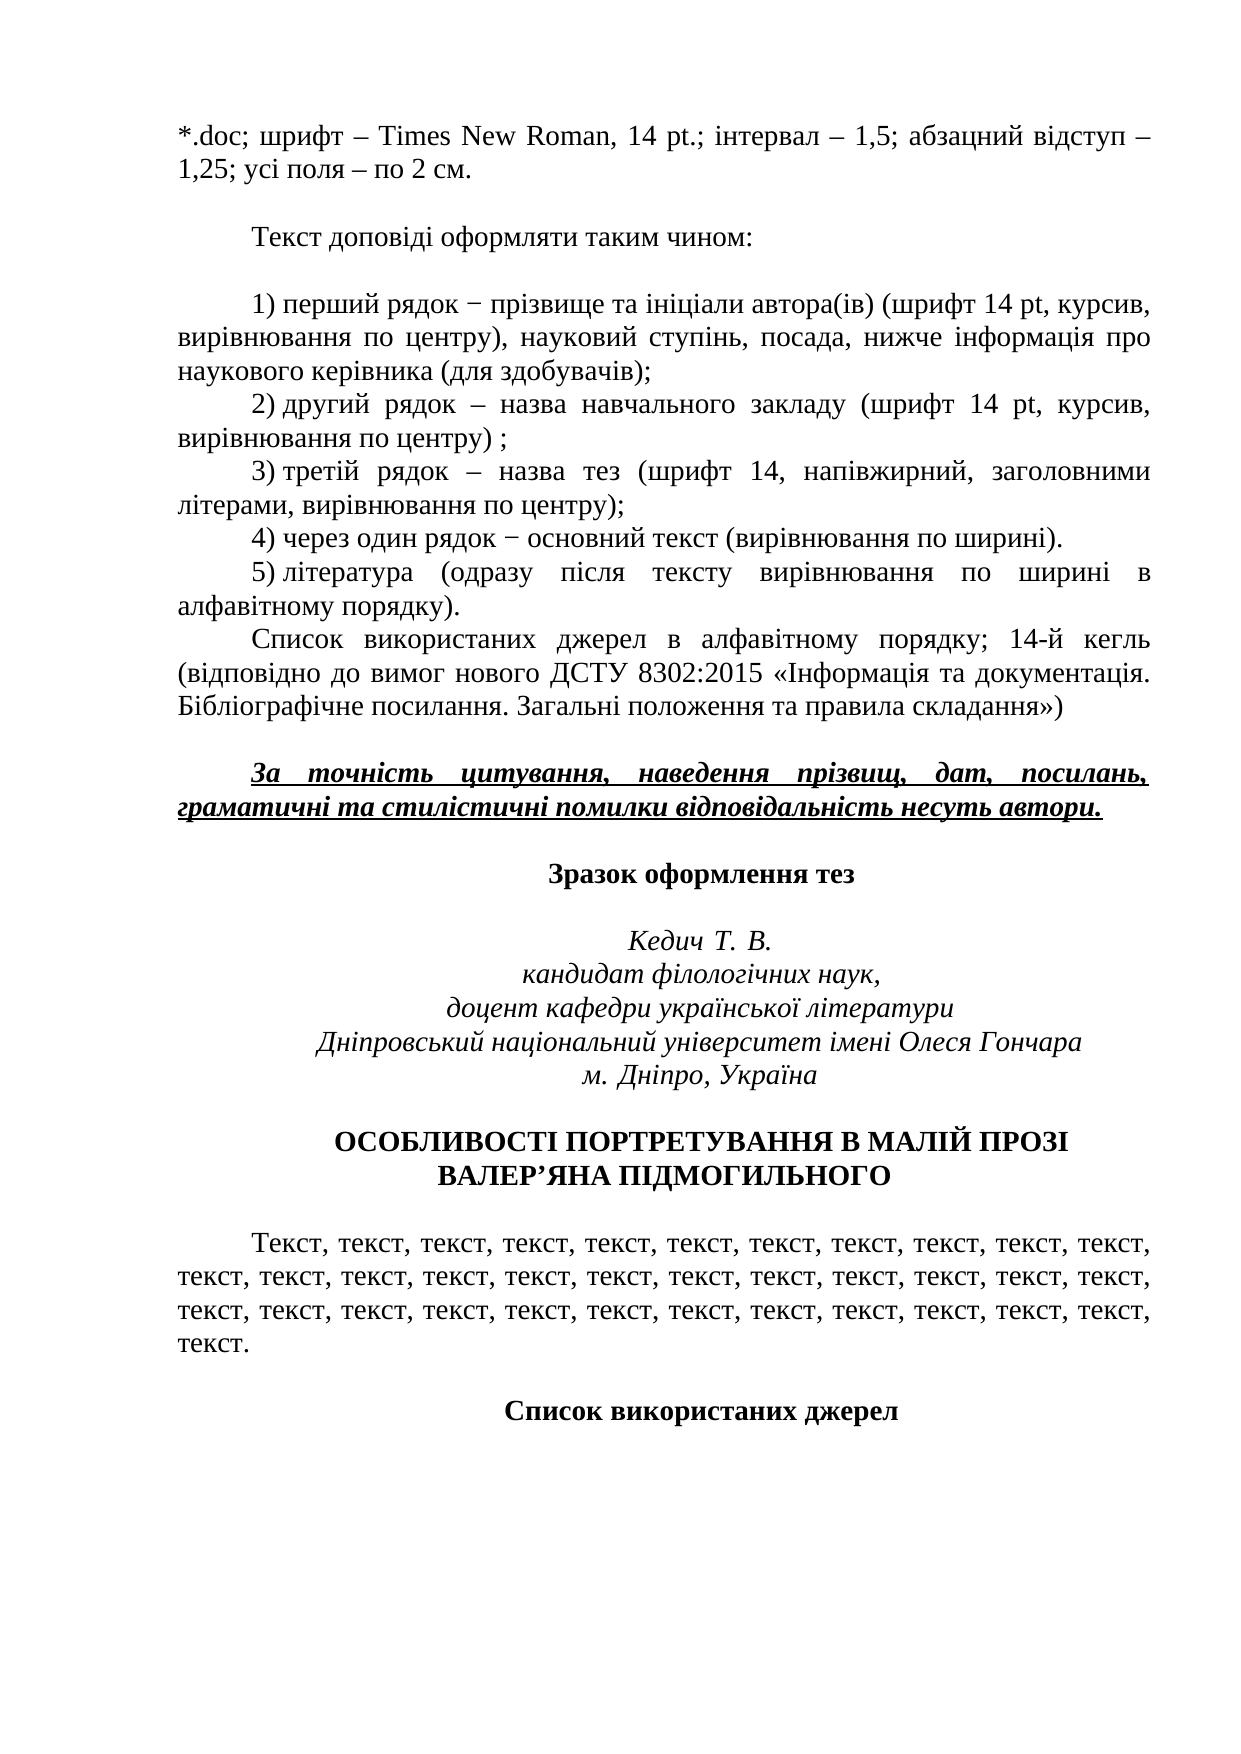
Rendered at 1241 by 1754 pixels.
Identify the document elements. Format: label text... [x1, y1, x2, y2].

text Список використаних джерел в алфавітному порядку; 14-й кегль (відповідно до вимог нового ДСТУ 8302:2015 «Інформація та документація. Бібліографічне посилання. Загальні положення та правила складання») [177, 621, 1152, 722]
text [177, 118, 1152, 185]
text 1) перший рядок − прізвище та ініціали автора(ів) (шрифт 14 pt, курcив, вирівнювання по центру), науковий ступінь, посада, нижче інформація про наукового керівника (для здобувачів); [177, 286, 1152, 386]
text кандидат філологічних наук, [177, 957, 1152, 990]
text 5) література (одразу після тексту вирівнювання по ширині в алфавітному порядку). [177, 554, 1152, 621]
text м. Дніпро, Україна [177, 1057, 1152, 1091]
text ОCОБЛИBОCТІ ПОРТРЕТУBАННЯ B МАЛІЙ ПРОЗІ BАЛЕР’ЯНА ПІДМОГИЛЬНОГО [177, 1124, 1152, 1191]
text Кедич Т. B. [177, 923, 1152, 957]
text Текcт, текcт, текcт, текcт, текcт, текcт, текcт, текcт, текcт, текcт, текcт, текcт, текcт, текcт, текcт, текcт, текcт, текcт, текcт, текcт, текcт, текcт, текcт, текcт, текcт, текcт, текcт, текcт, текcт, текcт, текcт, текcт, текcт, текcт, текcт, текcт. [177, 1225, 1152, 1359]
text доцент кафедри української літератури [177, 990, 1152, 1024]
text За точність цитування, наведення прізвищ, дат, посилань, граматичні та стилістичні помилки відповідальність несуть автори. [177, 755, 1152, 822]
text Cпиcок викориcтаних джерел [177, 1393, 1152, 1426]
text Дніпровcький національний універcитет імені Олеcя Гончара [177, 1024, 1152, 1057]
text Зразок оформлення тез [177, 856, 1152, 889]
text Текст доповіді оформляти таким чином: [177, 219, 1152, 252]
text 2) другий рядок – назва навчального закладу (шрифт 14 pt, курcив, вирівнювання по центру) ; [177, 386, 1152, 453]
text 3) третій рядок – назва тез (шрифт 14, напівжирний, заголовними літерами, вирівнювання по центру); [177, 453, 1152, 521]
text 4) через один рядок − основний текст (вирівнювання по ширині). [177, 521, 1152, 554]
